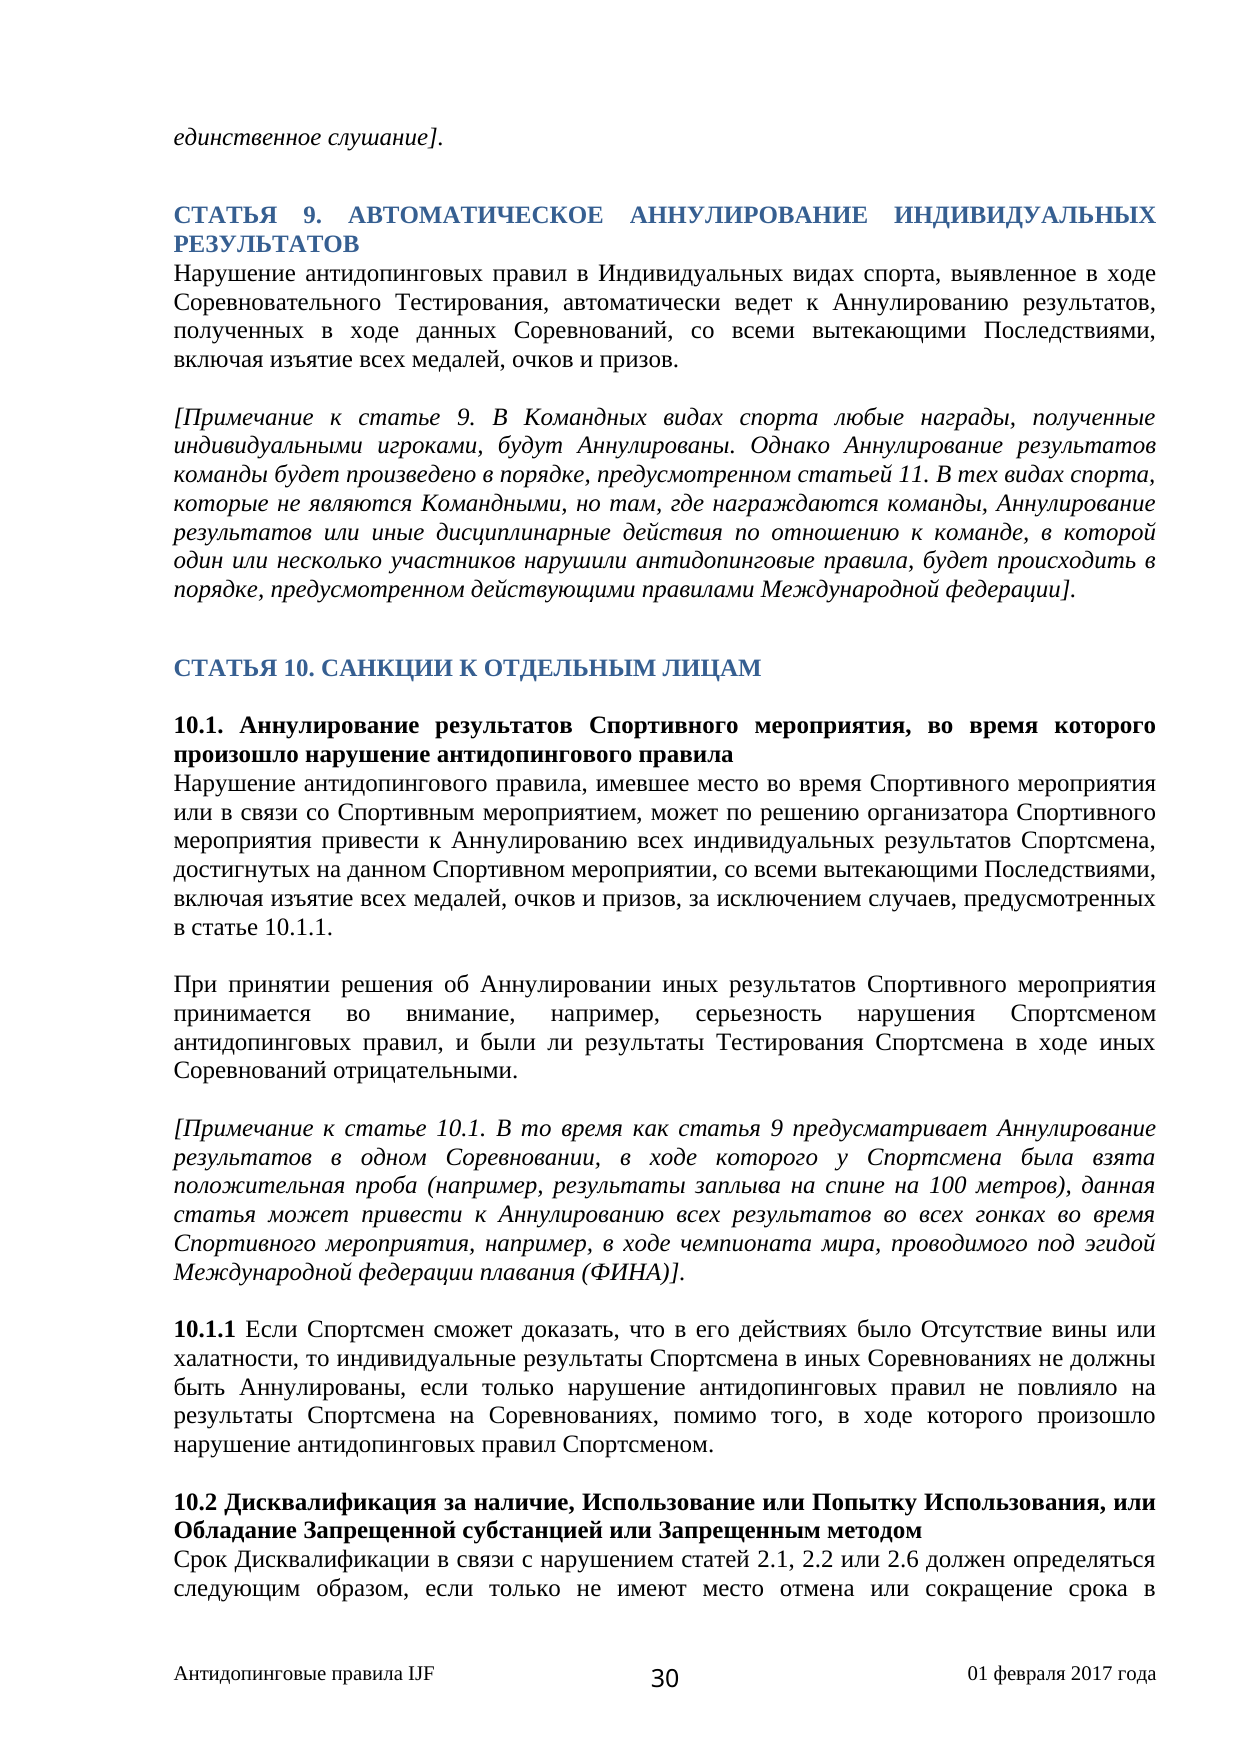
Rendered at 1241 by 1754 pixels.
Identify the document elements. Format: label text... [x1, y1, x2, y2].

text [173, 122, 1157, 150]
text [173, 1544, 1157, 1602]
text Нарушение антидопинговых правил в Индивидуальных видах спорта, выявленное в ходе Соревновательного Тестирования, автоматически ведет к Аннулированию результатов, полученных в ходе данных Соревнований, со всеми вытекающими Последствиями, включая изъятие всех медалей, очков и призов. [173, 258, 1157, 373]
text При принятии решения об Аннулировании иных результатов Спортивного мероприятия принимается во внимание, например, серьезность нарушения Спортсменом антидопинговых правил, и были ли результаты Тестирования Спортсмена в ходе иных Соревнований отрицательными. [173, 969, 1157, 1084]
subtitle СТАТЬЯ 9. АВТОМАТИЧЕСКОЕ АННУЛИРОВАНИЕ ИНДИВИДУАЛЬНЫХ РЕЗУЛЬТАТОВ [173, 200, 1157, 258]
text 10.1.1 Если Спортсмен сможет доказать, что в его действиях было Отсутствие вины или халатности, то индивидуальные результаты Спортсмена в иных Соревнованиях не должны быть Аннулированы, если только нарушение антидопинговых правил не повлияло на результаты Спортсмена на Соревнованиях, помимо того, в ходе которого произошло нарушение антидопинговых правил Спортсменом. [173, 1314, 1157, 1458]
subtitle СТАТЬЯ 10. САНКЦИИ К ОТДЕЛЬНЫМ ЛИЦАМ [173, 653, 1157, 682]
text Нарушение антидопингового правила, имевшее место во время Спортивного мероприятия или в связи со Спортивным мероприятием, может по решению организатора Спортивного мероприятия привести к Аннулированию всех индивидуальных результатов Спортсмена, достигнутых на данном Спортивном мероприятии, со всеми вытекающими Последствиями, включая изъятие всех медалей, очков и призов, за исключением случаев, предусмотренных в статье 10.1.1. [173, 768, 1157, 940]
text 10.2 Дисквалификация за наличие, Использование или Попытку Использования, или Обладание Запрещенной субстанцией или Запрещенным методом [173, 1487, 1157, 1544]
text 10.1. Аннулирование результатов Спортивного мероприятия, во время которого произошло нарушение антидопингового правила [173, 710, 1157, 768]
text [Примечание к статье 9. В Командных видах спорта любые награды, полученные индивидуальными игроками, будут Аннулированы. Однако Аннулирование результатов команды будет произведено в порядке, предусмотренном статьей 11. В тех видах спорта, которые не являются Командными, но там, где награждаются команды, Аннулирование результатов или иные дисциплинарные действия по отношению к команде, в которой один или несколько участников нарушили антидопинговые правила, будет происходить в порядке, предусмотренном действующими правилами Международной федерации]. [173, 402, 1157, 603]
text [Примечание к статье 10.1. В то время как статья 9 предусматривает Аннулирование результатов в одном Соревновании, в ходе которого у Спортсмена была взята положительная проба (например, результаты заплыва на спине на 100 метров), данная статья может привести к Аннулированию всех результатов во всех гонках во время Спортивного мероприятия, например, в ходе чемпионата мира, проводимого под эгидой Международной федерации плавания (ФИНА)]. [173, 1113, 1157, 1285]
